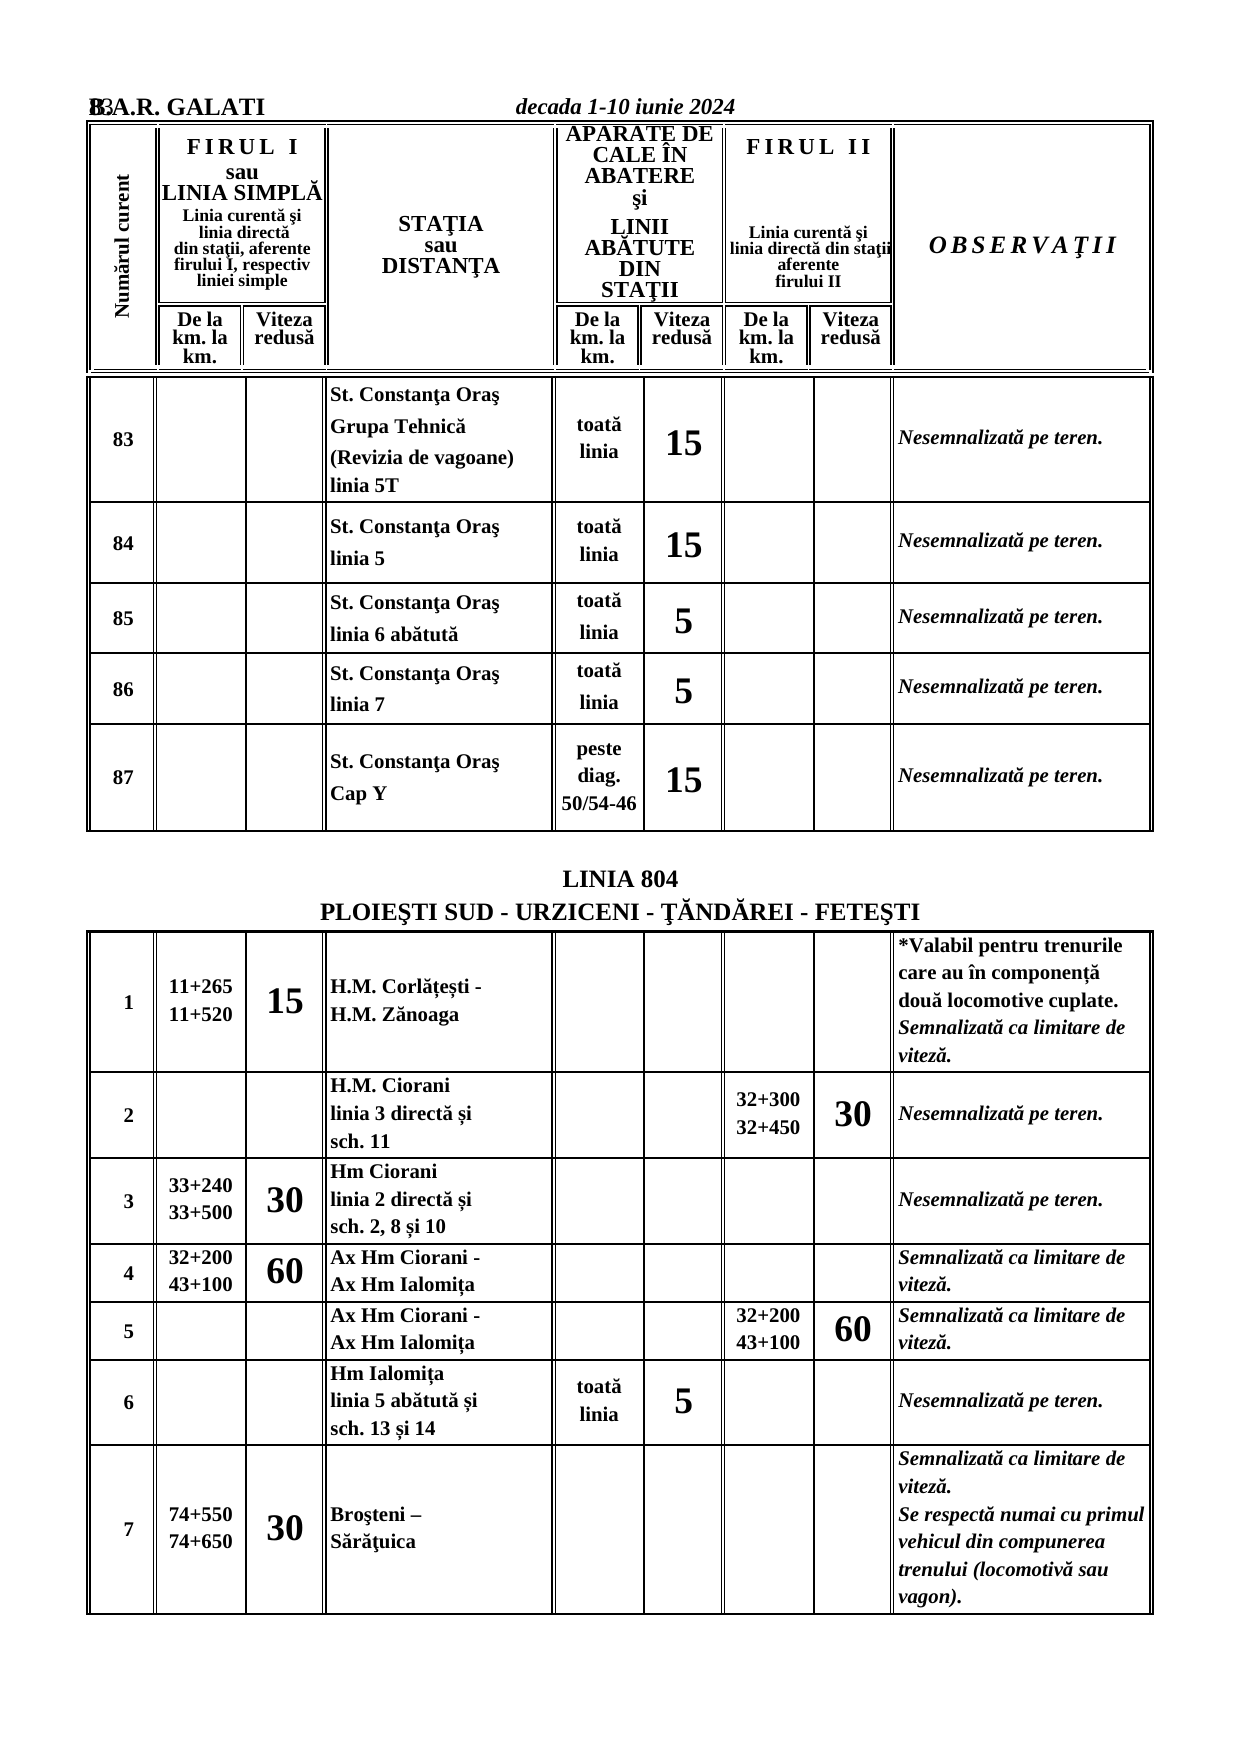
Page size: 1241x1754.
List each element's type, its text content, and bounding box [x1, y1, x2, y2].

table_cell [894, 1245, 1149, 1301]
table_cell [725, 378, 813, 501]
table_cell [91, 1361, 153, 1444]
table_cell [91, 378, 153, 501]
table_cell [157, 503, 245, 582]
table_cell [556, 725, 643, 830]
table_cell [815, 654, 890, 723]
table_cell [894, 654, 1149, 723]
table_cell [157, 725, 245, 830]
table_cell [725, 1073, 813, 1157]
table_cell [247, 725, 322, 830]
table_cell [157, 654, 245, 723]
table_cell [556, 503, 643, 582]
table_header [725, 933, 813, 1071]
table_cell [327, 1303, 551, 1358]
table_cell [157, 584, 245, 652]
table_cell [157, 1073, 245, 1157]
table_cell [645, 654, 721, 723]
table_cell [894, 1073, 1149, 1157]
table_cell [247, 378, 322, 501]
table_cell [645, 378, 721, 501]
subtitle LINIA 804 [89, 864, 1152, 893]
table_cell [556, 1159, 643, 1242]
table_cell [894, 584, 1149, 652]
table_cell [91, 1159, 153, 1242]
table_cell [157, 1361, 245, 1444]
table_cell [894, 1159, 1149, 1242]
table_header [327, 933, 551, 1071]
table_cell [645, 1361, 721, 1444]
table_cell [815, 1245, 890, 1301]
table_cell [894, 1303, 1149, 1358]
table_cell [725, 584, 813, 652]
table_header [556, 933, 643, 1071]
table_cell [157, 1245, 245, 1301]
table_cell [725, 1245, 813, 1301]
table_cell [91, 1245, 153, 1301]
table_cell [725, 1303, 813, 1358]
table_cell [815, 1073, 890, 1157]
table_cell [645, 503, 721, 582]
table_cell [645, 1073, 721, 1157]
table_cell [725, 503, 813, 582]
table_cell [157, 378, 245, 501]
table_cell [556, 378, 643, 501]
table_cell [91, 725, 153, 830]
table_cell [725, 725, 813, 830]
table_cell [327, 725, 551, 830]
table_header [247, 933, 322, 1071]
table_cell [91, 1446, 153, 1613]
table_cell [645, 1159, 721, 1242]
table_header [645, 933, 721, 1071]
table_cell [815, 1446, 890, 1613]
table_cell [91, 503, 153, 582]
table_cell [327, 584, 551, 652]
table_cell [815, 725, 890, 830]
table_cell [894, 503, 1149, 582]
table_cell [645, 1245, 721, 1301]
subtitle PLOIEŞTI SUD - URZICENI - ŢĂNDĂREI - FETEŞTI [89, 897, 1152, 926]
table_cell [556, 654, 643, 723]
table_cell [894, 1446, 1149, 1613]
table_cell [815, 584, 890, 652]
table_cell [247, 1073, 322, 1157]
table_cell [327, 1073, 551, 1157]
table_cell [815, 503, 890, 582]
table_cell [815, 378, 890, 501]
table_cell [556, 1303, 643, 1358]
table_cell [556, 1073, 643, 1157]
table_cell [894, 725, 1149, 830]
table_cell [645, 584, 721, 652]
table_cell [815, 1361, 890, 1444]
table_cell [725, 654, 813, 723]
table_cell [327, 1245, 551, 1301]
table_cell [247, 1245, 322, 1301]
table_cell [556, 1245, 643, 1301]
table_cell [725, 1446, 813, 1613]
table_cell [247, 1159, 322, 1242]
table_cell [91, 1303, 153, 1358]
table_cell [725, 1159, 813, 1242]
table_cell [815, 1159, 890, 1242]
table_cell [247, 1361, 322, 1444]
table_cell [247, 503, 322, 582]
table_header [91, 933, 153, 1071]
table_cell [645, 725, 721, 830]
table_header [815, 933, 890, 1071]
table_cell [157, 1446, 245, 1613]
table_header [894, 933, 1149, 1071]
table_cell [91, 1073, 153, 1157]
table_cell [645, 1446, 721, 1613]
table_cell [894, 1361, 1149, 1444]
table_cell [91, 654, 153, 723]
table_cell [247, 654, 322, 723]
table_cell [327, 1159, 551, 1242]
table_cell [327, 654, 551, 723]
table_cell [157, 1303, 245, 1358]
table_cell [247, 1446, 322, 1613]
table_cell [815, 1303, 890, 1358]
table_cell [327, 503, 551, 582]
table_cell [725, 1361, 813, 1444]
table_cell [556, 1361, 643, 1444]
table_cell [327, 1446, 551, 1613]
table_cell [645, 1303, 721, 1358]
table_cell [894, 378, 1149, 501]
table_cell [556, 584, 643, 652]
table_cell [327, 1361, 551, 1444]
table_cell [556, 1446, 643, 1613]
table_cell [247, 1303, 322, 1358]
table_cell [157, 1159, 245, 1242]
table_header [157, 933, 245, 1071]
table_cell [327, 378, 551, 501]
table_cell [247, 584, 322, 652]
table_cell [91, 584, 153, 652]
